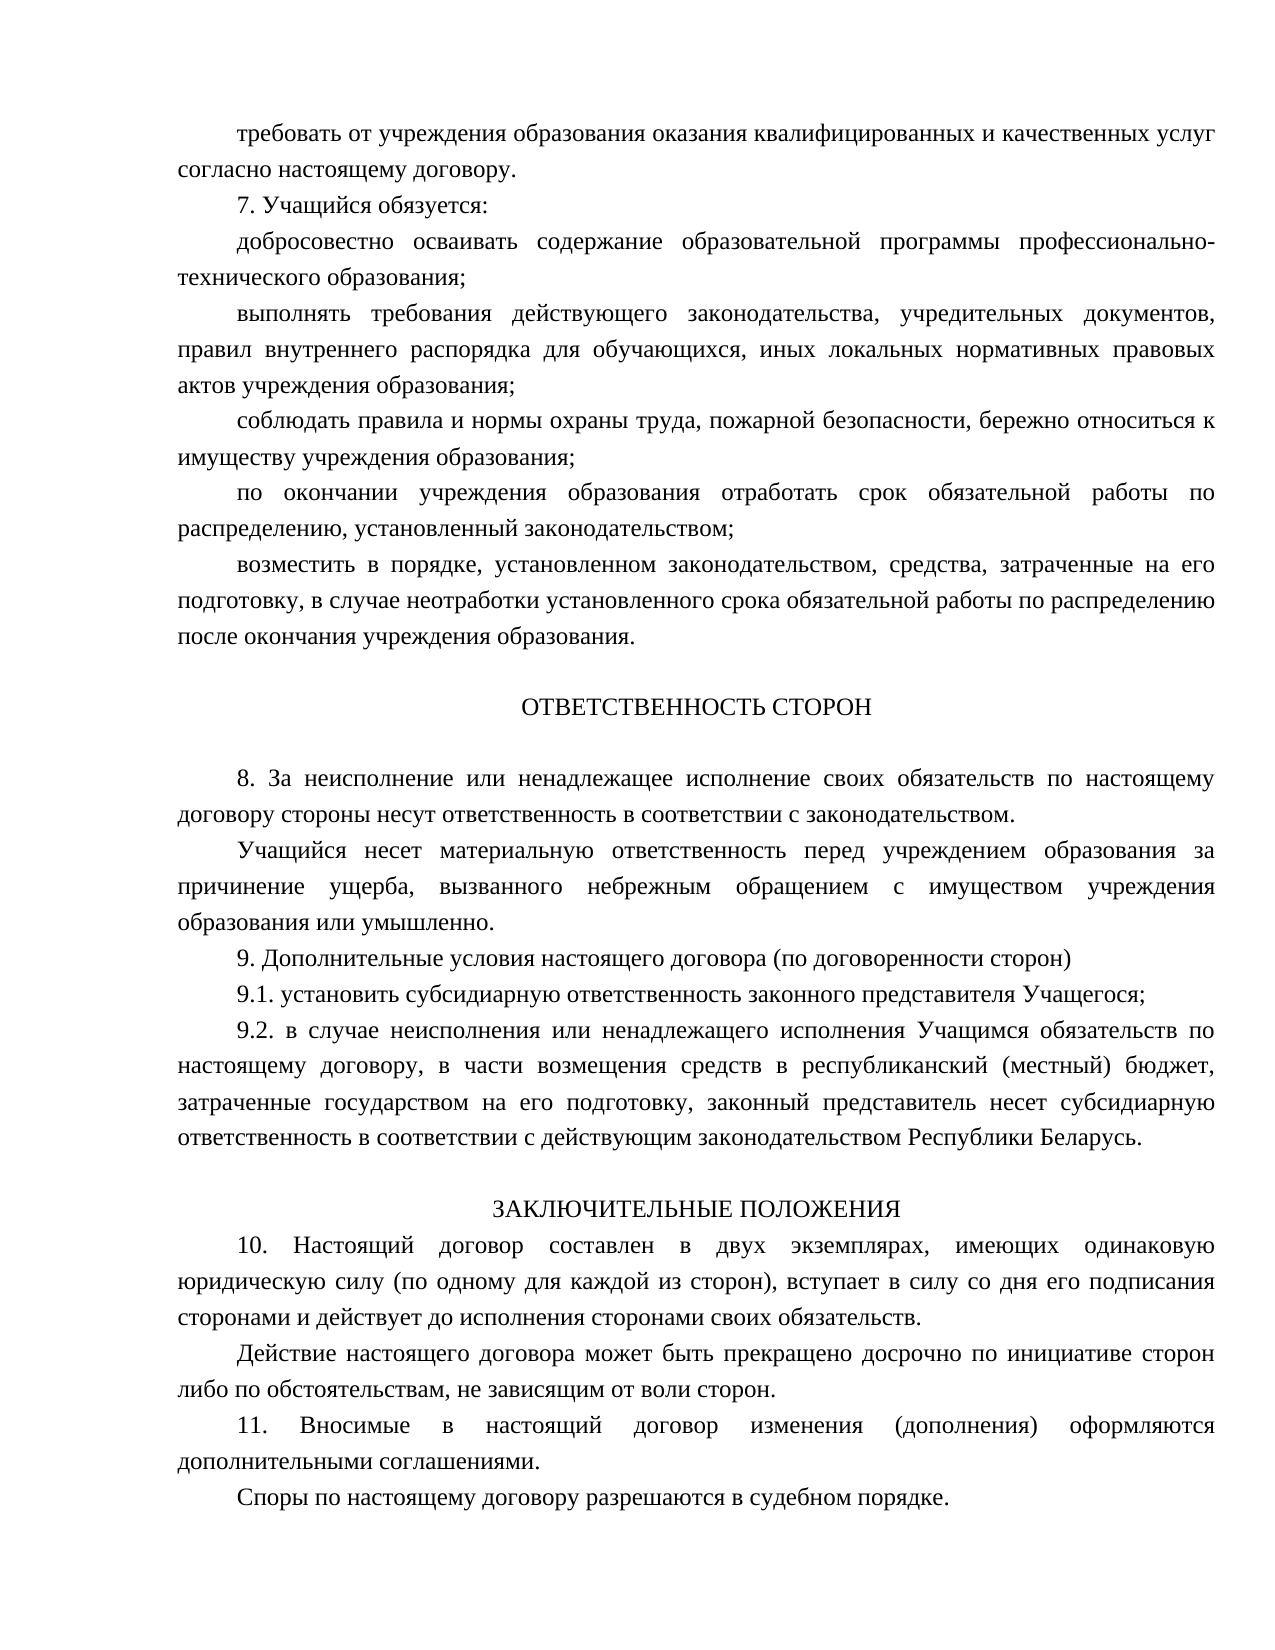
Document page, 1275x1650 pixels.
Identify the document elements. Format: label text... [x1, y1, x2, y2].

text по окончании учреждения образования отработать срок обязательной работы по распределению, установленный законодательством; [177, 477, 1216, 542]
text 11. Вносимые в настоящий договор изменения (дополнения) оформляются дополнительными соглашениями. [177, 1410, 1216, 1475]
text ОТВЕТСТВЕННОСТЬ СТОРОН [177, 692, 1216, 721]
text 9.1. установить субсидиарную ответственность законного представителя Учащегося; [237, 979, 1216, 1007]
text ЗАКЛЮЧИТЕЛЬНЫЕ ПОЛОЖЕНИЯ [177, 1194, 1216, 1223]
text Действие настоящего договора может быть прекращено досрочно по инициативе сторон либо по обстоятельствам, не зависящим от воли сторон. [177, 1338, 1216, 1403]
text 7. Учащийся обязуется: [177, 190, 1216, 219]
text добросовестно осваивать содержание образовательной программы профессионально-технического образования; [177, 226, 1216, 291]
text 9. Дополнительные условия настоящего договора (по договоренности сторон) [237, 943, 1216, 972]
text требовать от учреждения образования оказания квалифицированных и качественных услуг согласно настоящему договору. [177, 118, 1216, 183]
text 8. За неисполнение или ненадлежащее исполнение своих обязательств по настоящему договору стороны несут ответственность в соответствии с законодательством. [177, 763, 1216, 828]
text возместить в порядке, установленном законодательством, средства, затраченные на его подготовку, в случае неотработки установленного срока обязательной работы по распределению после окончания учреждения образования. [177, 549, 1216, 650]
text Учащийся несет материальную ответственность перед учреждением образования за причинение ущерба, вызванного небрежным обращением с имуществом учреждения образования или умышленно. [177, 835, 1216, 936]
text 10. Настоящий договор составлен в двух экземплярах, имеющих одинаковую юридическую силу (по одному для каждой из сторон), вступает в силу со дня его подписания сторонами и действует до исполнения сторонами своих обязательств. [177, 1230, 1216, 1331]
text 9.2. в случае неисполнения или ненадлежащего исполнения Учащимся обязательств по настоящему договору, в части возмещения средств в республиканский (местный) бюджет, затраченные государством на его подготовку, законный представитель несет субсидиарную ответственность в соответствии с действующим законодательством Республики Беларусь. [177, 1015, 1216, 1151]
text выполнять требования действующего законодательства, учредительных документов, правил внутреннего распорядка для обучающихся, иных локальных нормативных правовых актов учреждения образования; [177, 298, 1216, 398]
text Споры по настоящему договору разрешаются в судебном порядке. [177, 1482, 1216, 1511]
text соблюдать правила и нормы охраны труда, пожарной безопасности, бережно относиться к имуществу учреждения образования; [177, 406, 1216, 470]
